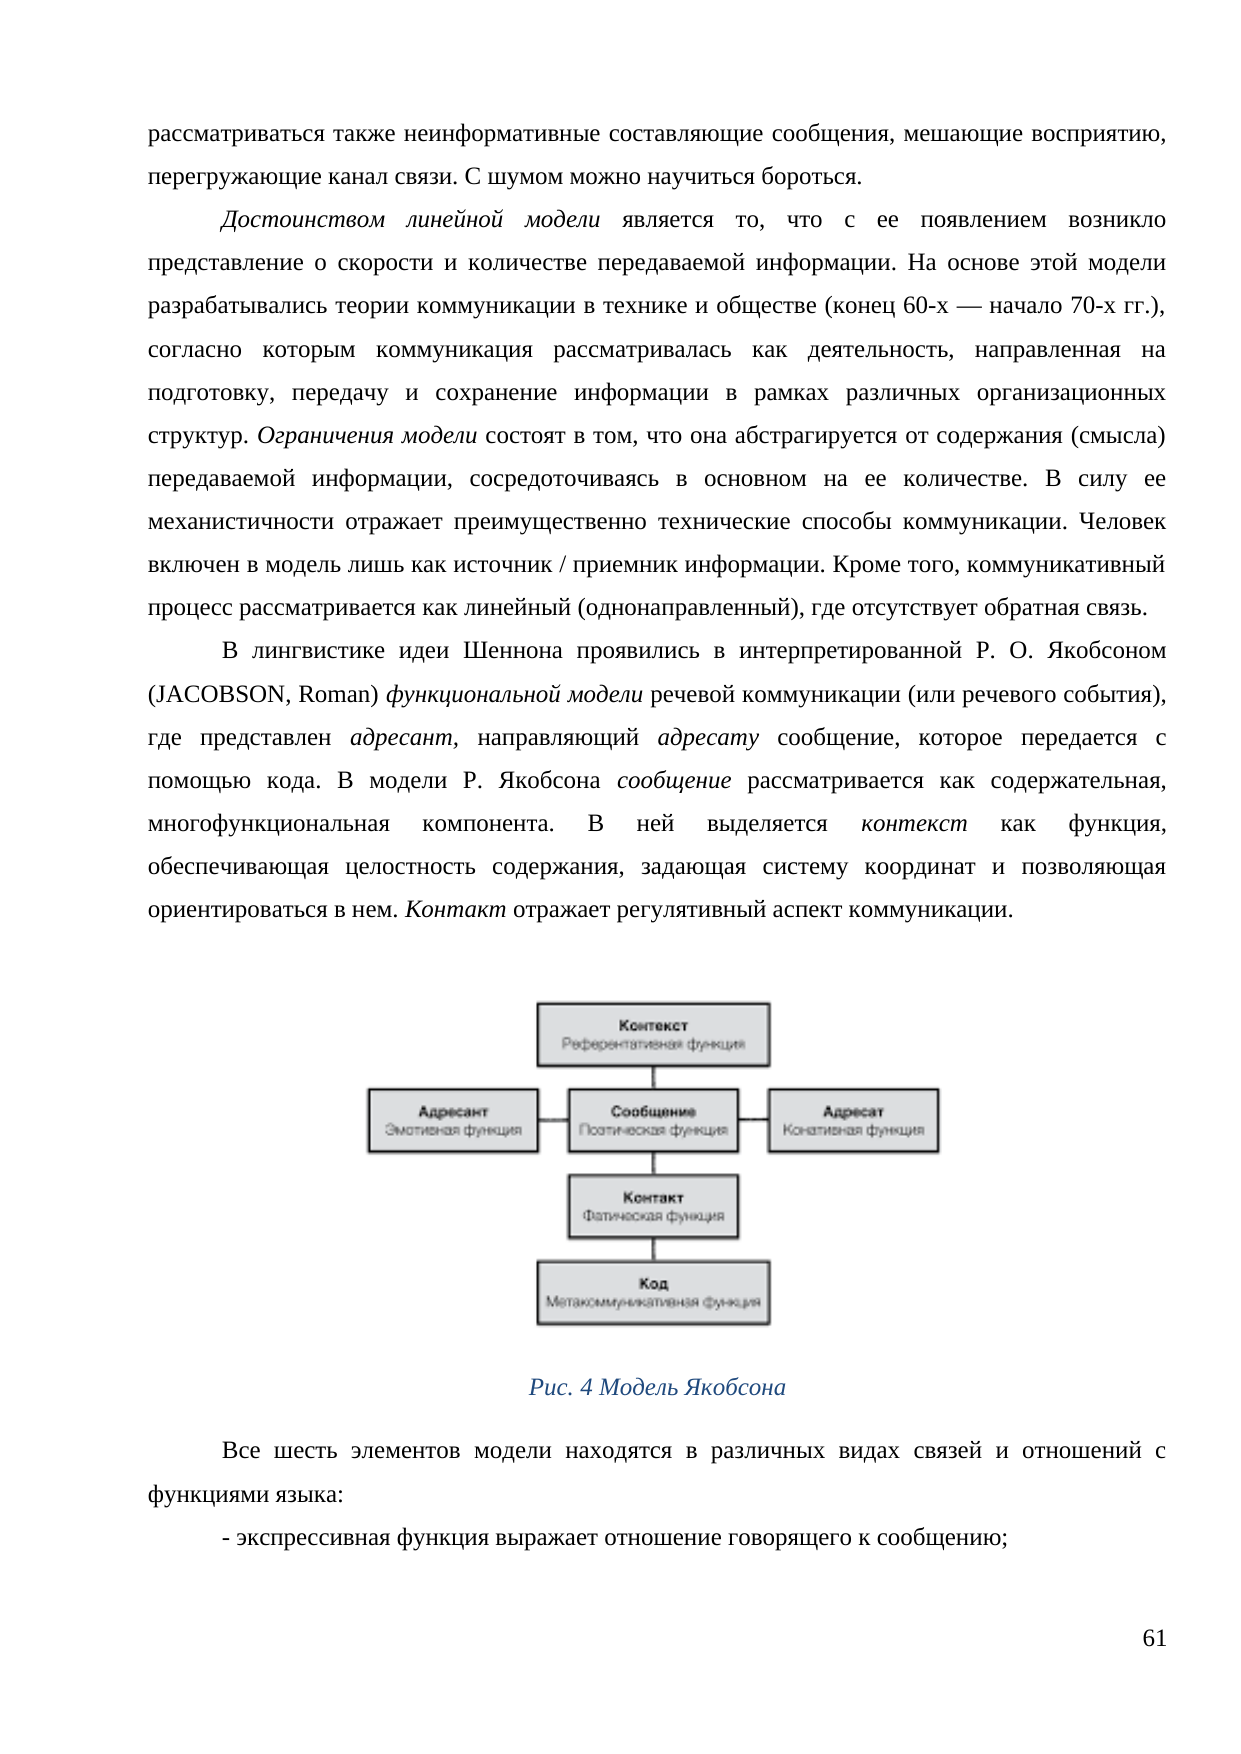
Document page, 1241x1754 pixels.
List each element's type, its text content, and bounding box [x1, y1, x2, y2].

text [148, 118, 1167, 190]
text В лингвистике идеи Шеннона проявились в интерпретированной Р. О. Якобсоном (JACOBSON, Roman) функциональной модели речевой коммуникации (или речевого события), где представлен адресант, направляющий адресату сообщение, которое передается с помощью кода. В модели Р. Якобсона сообщение рассматривается как содержательная, многофункциональная компонента. В ней выделяется контекст как функция, обеспечивающая целостность содержания, задающая систему координат и позволяющая ориентироваться в нем. Контакт отражает регулятивный аспект коммуникации. [148, 636, 1167, 923]
text Достоинством линейной модели является то, что с ее появлением возникло представление о скорости и количестве передаваемой информации. На основе этой модели разрабатывались теории коммуникации в технике и обществе (конец 60-х — начало 70-х гг.), согласно которым коммуникация рассматривалась как деятельность, направленная на подготовку, передачу и сохранение информации в рамках различных организационных структур. Ограничения модели состоят в том, что она абстрагируется от содержания (смысла) передаваемой информации, сосредоточиваясь в основном на ее количестве. В силу ее механистичности отражает преимущественно технические способы коммуникации. Человек включен в модель лишь как источник / приемник информации. Кроме того, коммуникативный процесс рассматривается как линейный (однонаправленный), где отсутствует обратная связь. [148, 204, 1167, 621]
text Рис. 4 Модель Якобсона [148, 1372, 1167, 1400]
picture [354, 980, 961, 1358]
text Все шесть элементов модели находятся в различных видах связей и отношений с функциями языка: [148, 1436, 1167, 1507]
text - экспрессивная функция выражает отношение говорящего к сообщению; [148, 1522, 1167, 1551]
